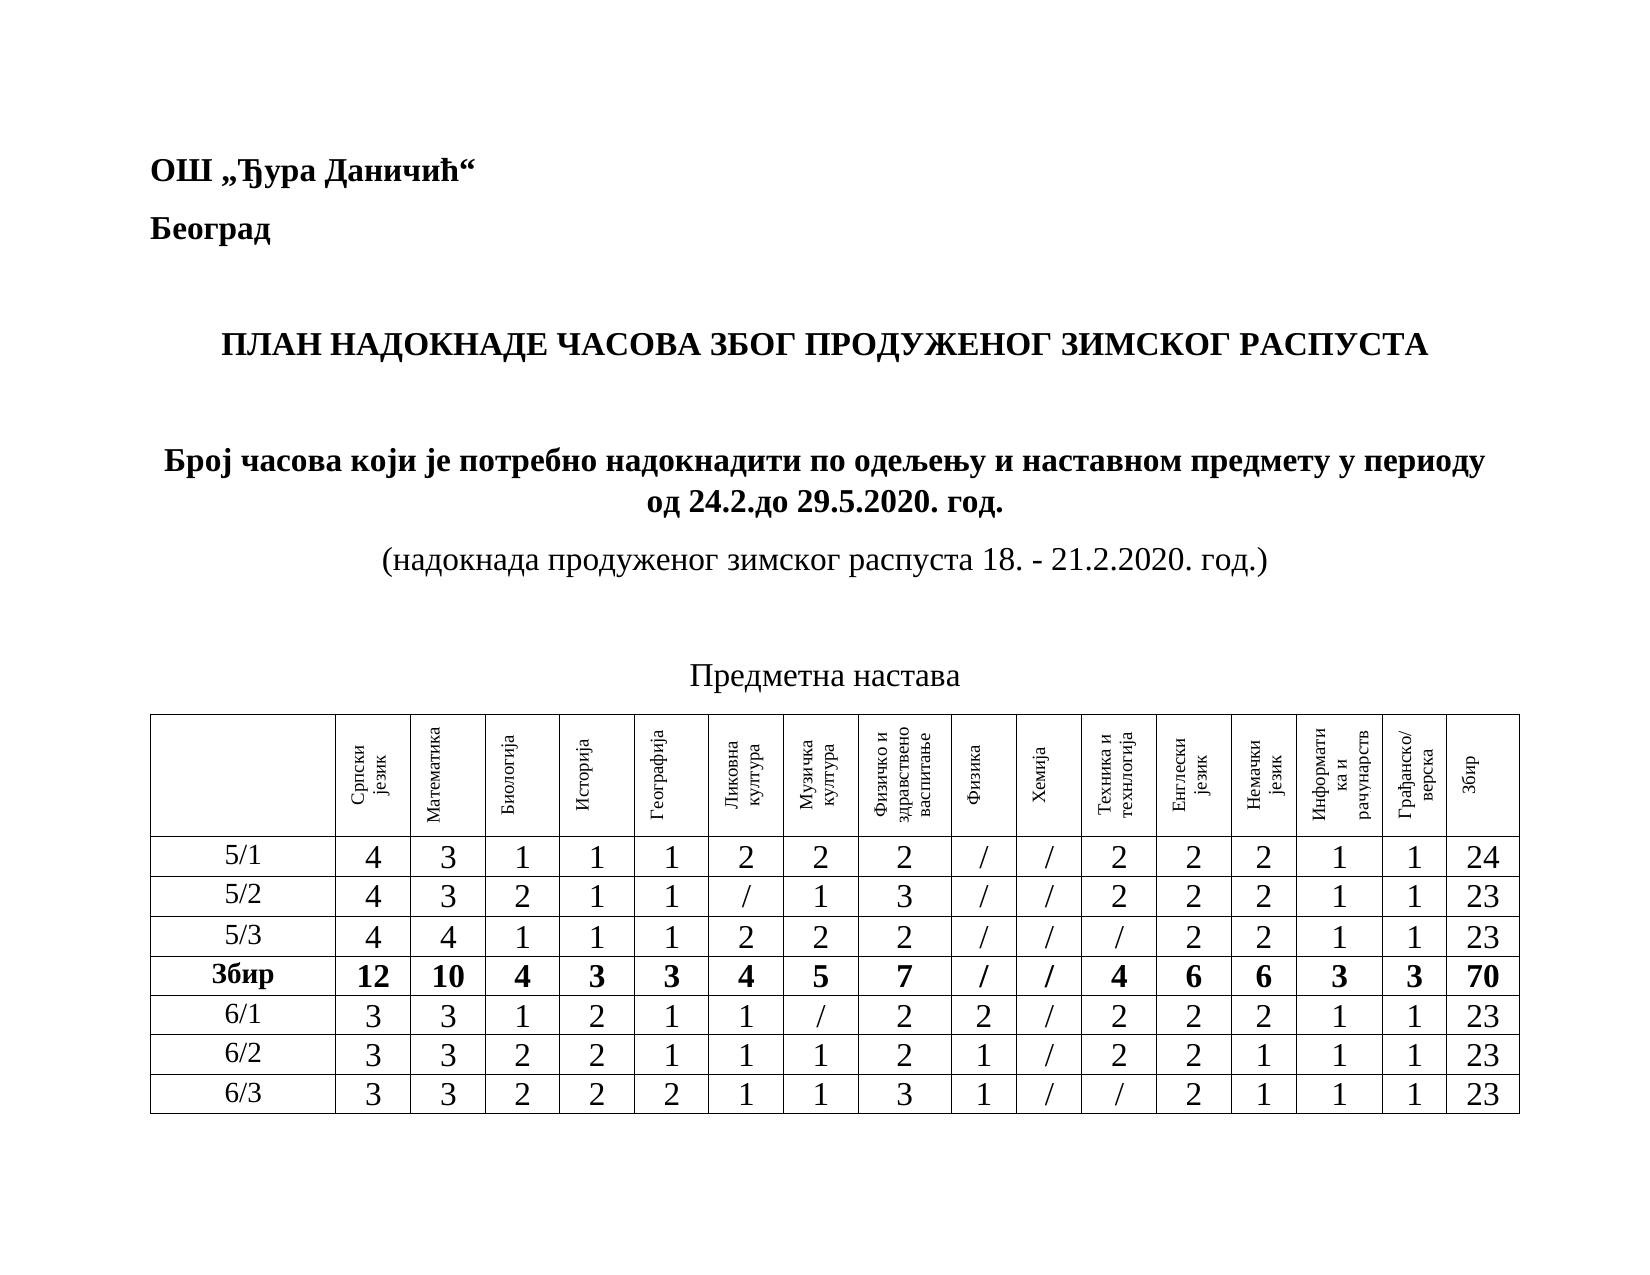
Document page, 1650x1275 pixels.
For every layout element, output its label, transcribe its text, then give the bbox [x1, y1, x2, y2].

table_cell 1 [1297, 1075, 1382, 1113]
table_cell 4 [336, 917, 410, 956]
table_cell 1 [1232, 1035, 1296, 1074]
table_header Хемија [1017, 715, 1081, 836]
table_header Ликовна култура [709, 715, 783, 836]
table_cell 2 [1232, 996, 1296, 1034]
table_cell 3 [1297, 957, 1382, 995]
table_cell / [1017, 877, 1081, 916]
table_cell 1 [486, 996, 559, 1034]
table_cell 23 [1447, 1075, 1519, 1113]
table_cell 1 [784, 877, 858, 916]
table_header Историја [560, 715, 634, 836]
table_cell 2 [635, 1075, 708, 1113]
table_cell 4 [336, 877, 410, 916]
table_cell 2 [859, 996, 951, 1034]
table_cell 3 [560, 957, 634, 995]
table_header Енглески језик [1157, 715, 1231, 836]
table_cell 2 [486, 1075, 559, 1113]
table_cell 23 [1447, 917, 1519, 956]
table_cell 3 [411, 1075, 485, 1113]
table_cell 10 [411, 957, 485, 995]
table_cell 2 [1157, 917, 1231, 956]
table_header Математика [411, 715, 485, 836]
table_header Информатика и рачунарствоо [1297, 715, 1382, 836]
table_header [151, 715, 335, 836]
table_cell 1 [635, 917, 708, 956]
table_cell 23 [1447, 1035, 1519, 1074]
table_cell 1 [1383, 837, 1446, 876]
table_cell 2 [859, 837, 951, 876]
table_cell 1 [709, 996, 783, 1034]
table_cell 2 [1157, 837, 1231, 876]
table_cell 2 [1157, 996, 1231, 1034]
table_cell 24 [1447, 837, 1519, 876]
table_cell 4 [486, 957, 559, 995]
table_cell 2 [1082, 837, 1156, 876]
table_cell 2 [1157, 1035, 1231, 1074]
table_cell 6/1 [151, 996, 335, 1034]
table_cell 5 [784, 957, 858, 995]
table_cell 3 [859, 877, 951, 916]
table_cell / [952, 917, 1016, 956]
table_cell 1 [1297, 996, 1382, 1034]
table_cell 3 [1383, 957, 1446, 995]
table_cell 4 [411, 917, 485, 956]
table_cell / [1082, 917, 1156, 956]
table_cell 3 [411, 996, 485, 1034]
table_header Географија [635, 715, 708, 836]
table_cell 7 [859, 957, 951, 995]
table_cell 23 [1447, 996, 1519, 1034]
table_cell 2 [560, 1075, 634, 1113]
table_cell 1 [784, 1035, 858, 1074]
table_cell 5/1 [151, 837, 335, 876]
table_cell / [709, 877, 783, 916]
table_cell 2 [1082, 877, 1156, 916]
table_cell 12 [336, 957, 410, 995]
table_cell 3 [336, 1035, 410, 1074]
table_cell 1 [635, 837, 708, 876]
table_header Техника и технлогија [1082, 715, 1156, 836]
table_header Музичка култура [784, 715, 858, 836]
table_cell / [1017, 1035, 1081, 1074]
text Предметна настава [150, 656, 1500, 694]
table_cell 70 [1447, 957, 1519, 995]
table_cell 2 [486, 1035, 559, 1074]
table_header Биологија [486, 715, 559, 836]
table_cell 3 [411, 837, 485, 876]
table_cell 4 [1082, 957, 1156, 995]
table_cell 1 [486, 837, 559, 876]
table_cell 1 [635, 996, 708, 1034]
table_cell 3 [411, 1035, 485, 1074]
table_cell / [1017, 917, 1081, 956]
table_cell 2 [1232, 917, 1296, 956]
table_cell 1 [635, 877, 708, 916]
table_cell 1 [635, 1035, 708, 1074]
table_cell 2 [1082, 1035, 1156, 1074]
table_cell 2 [1157, 877, 1231, 916]
table_cell 1 [1383, 917, 1446, 956]
table_cell 3 [859, 1075, 951, 1113]
table_cell 5/2 [151, 877, 335, 916]
table_cell 2 [560, 1035, 634, 1074]
table_cell 3 [336, 996, 410, 1034]
table_header Српски језик [336, 715, 410, 836]
table_cell 4 [336, 837, 410, 876]
table_cell / [784, 996, 858, 1034]
table_cell 2 [709, 917, 783, 956]
table_cell 2 [784, 837, 858, 876]
table_cell 2 [1082, 996, 1156, 1034]
table_cell / [952, 877, 1016, 916]
table_cell 1 [709, 1035, 783, 1074]
table_cell 3 [336, 1075, 410, 1113]
table_cell 1 [1383, 1035, 1446, 1074]
table_cell 1 [784, 1075, 858, 1113]
table_cell 1 [1383, 996, 1446, 1034]
table_cell 4 [709, 957, 783, 995]
table_cell 5/3 [151, 917, 335, 956]
table_cell 6 [1232, 957, 1296, 995]
table_cell / [952, 837, 1016, 876]
table_cell 1 [560, 837, 634, 876]
table_cell 6 [1157, 957, 1231, 995]
table_cell 2 [1232, 837, 1296, 876]
table_cell / [1017, 957, 1081, 995]
table_cell 2 [709, 837, 783, 876]
table_cell 3 [635, 957, 708, 995]
table_cell 2 [1232, 877, 1296, 916]
table_cell / [1017, 837, 1081, 876]
table_cell 6/2 [151, 1035, 335, 1074]
table_cell 1 [1297, 1035, 1382, 1074]
text ОШ „Ђура Даничић“ [150, 150, 1500, 188]
table_cell 1 [1383, 877, 1446, 916]
text ПЛАН НАДОКНАДЕ ЧАСОВА ЗБОГ ПРОДУЖЕНОГ ЗИМСКОГ РАСПУСТА [150, 324, 1500, 362]
text Број часова који је потребно надокнадити по одељењу и наставном предмету у периоду од 24.2.до 29.5.2020. год. [150, 440, 1500, 520]
table_cell 23 [1447, 877, 1519, 916]
table_cell 1 [1232, 1075, 1296, 1113]
table_cell 1 [709, 1075, 783, 1113]
table_cell 1 [952, 1035, 1016, 1074]
table_cell / [1082, 1075, 1156, 1113]
table_header Грађанско/ верска [1383, 715, 1446, 836]
table_header Збир [1447, 715, 1519, 836]
text (надокнада продуженог зимског распуста 18. - 21.2.2020. год.) [150, 539, 1500, 578]
table_header Физичко и здравствено васпитање [859, 715, 951, 836]
table_cell 2 [859, 917, 951, 956]
table_cell Збир [151, 957, 335, 995]
table_cell / [1017, 1075, 1081, 1113]
table_cell 1 [1297, 877, 1382, 916]
table_header Немачки језик [1232, 715, 1296, 836]
table_cell 1 [486, 917, 559, 956]
table_cell / [1017, 996, 1081, 1034]
table_header Физика [952, 715, 1016, 836]
table_cell 1 [952, 1075, 1016, 1113]
table_cell 1 [1383, 1075, 1446, 1113]
table_cell 1 [560, 877, 634, 916]
table_cell 2 [859, 1035, 951, 1074]
table_cell 1 [1297, 917, 1382, 956]
table_cell / [952, 957, 1016, 995]
table_cell 2 [952, 996, 1016, 1034]
table_cell 2 [486, 877, 559, 916]
text Београд [150, 208, 1500, 246]
table_cell 3 [411, 877, 485, 916]
table_cell 1 [1297, 837, 1382, 876]
table_cell 2 [784, 917, 858, 956]
table_cell 2 [1157, 1075, 1231, 1113]
table_cell 1 [560, 917, 634, 956]
table_cell 6/3 [151, 1075, 335, 1113]
table_cell 2 [560, 996, 634, 1034]
